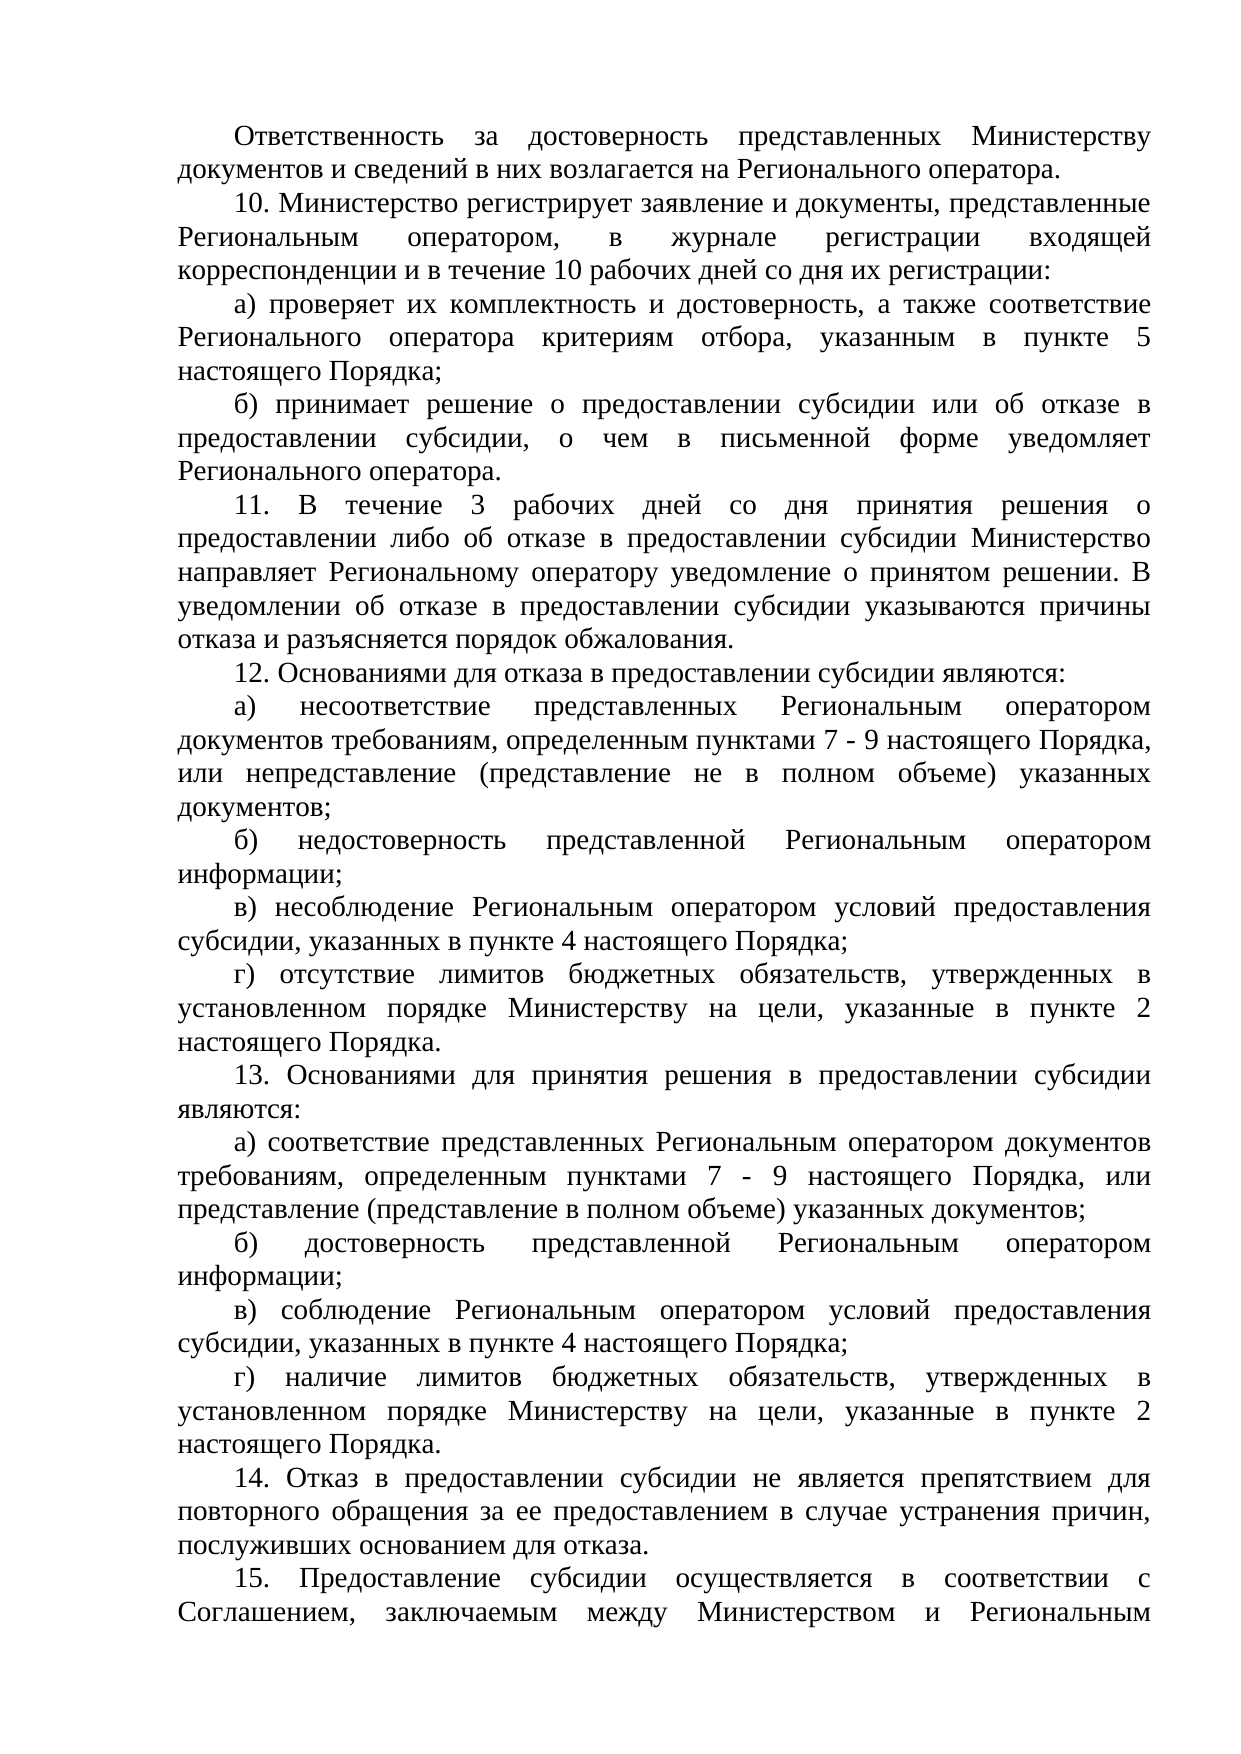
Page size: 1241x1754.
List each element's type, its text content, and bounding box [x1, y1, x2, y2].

text 11. В течение 3 рабочих дней со дня принятия решения о предоставлении либо об отказе в предоставлении субсидии Министерство направляет Региональному оператору уведомление о принятом решении. В уведомлении об отказе в предоставлении субсидии указываются причины отказа и разъясняется порядок обжалования. [177, 487, 1152, 655]
text б) достоверность представленной Региональным оператором информации; [177, 1225, 1152, 1292]
text 14. Отказ в предоставлении субсидии не является препятствием для повторного обращения за ее предоставлением в случае устранения причин, послуживших основанием для отказа. [177, 1460, 1152, 1560]
text г) отсутствие лимитов бюджетных обязательств, утвержденных в установленном порядке Министерству на цели, указанные в пункте 2 настоящего Порядка. [177, 957, 1152, 1057]
text в) соблюдение Региональным оператором условий предоставления субсидии, указанных в пункте 4 настоящего Порядка; [177, 1292, 1152, 1359]
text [177, 1560, 1152, 1627]
text а) соответствие представленных Региональным оператором документов требованиям, определенным пунктами 7 - 9 настоящего Порядка, или представление (представление в полном объеме) указанных документов; [177, 1124, 1152, 1225]
text 12. Основаниями для отказа в предоставлении субсидии являются: [177, 655, 1152, 688]
text 10. Министерство регистрирует заявление и документы, представленные Региональным оператором, в журнале регистрации входящей корреспонденции и в течение 10 рабочих дней со дня их регистрации: [177, 185, 1152, 286]
text в) несоблюдение Региональным оператором условий предоставления субсидии, указанных в пункте 4 настоящего Порядка; [177, 889, 1152, 957]
text г) наличие лимитов бюджетных обязательств, утвержденных в установленном порядке Министерству на цели, указанные в пункте 2 настоящего Порядка. [177, 1359, 1152, 1460]
text Ответственность за достоверность представленных Министерству документов и сведений в них возлагается на Регионального оператора. [177, 118, 1152, 185]
text а) проверяет их комплектность и достоверность, а также соответствие Регионального оператора критериям отбора, указанным в пункте 5 настоящего Порядка; [177, 286, 1152, 386]
text б) принимает решение о предоставлении субсидии или об отказе в предоставлении субсидии, о чем в письменной форме уведомляет Регионального оператора. [177, 386, 1152, 487]
text б) недостоверность представленной Региональным оператором информации; [177, 822, 1152, 889]
text а) несоответствие представленных Региональным оператором документов требованиям, определенным пунктами 7 - 9 настоящего Порядка, или непредставление (представление не в полном объеме) указанных документов; [177, 688, 1152, 822]
text 13. Основаниями для принятия решения в предоставлении субсидии являются: [177, 1057, 1152, 1124]
